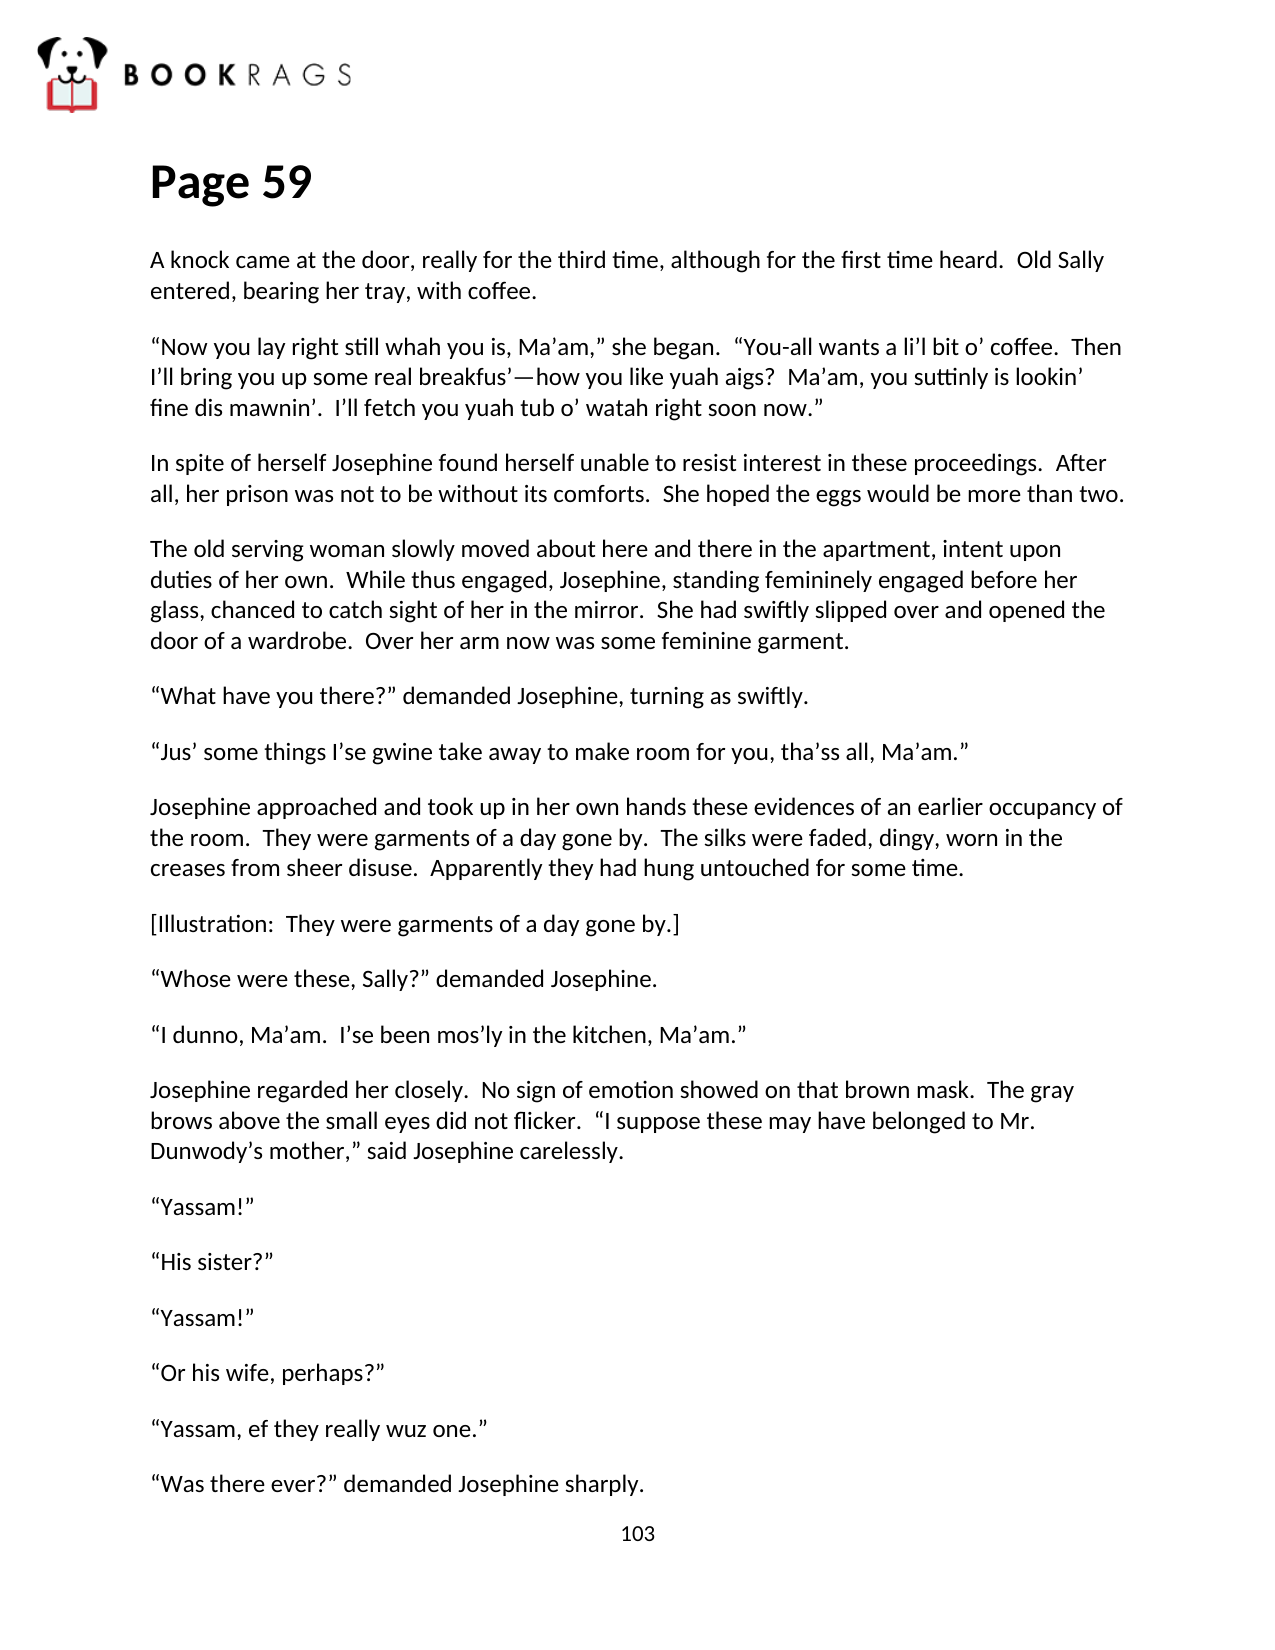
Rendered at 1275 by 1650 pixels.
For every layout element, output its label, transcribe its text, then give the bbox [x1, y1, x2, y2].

text “Yassam!” [150, 1302, 1125, 1333]
text “Was there ever?” demanded Josephine sharply. [150, 1469, 1125, 1499]
text “Yassam!” [150, 1191, 1125, 1222]
text Josephine regarded her closely. No sign of emotion showed on that brown mask. The gray brows above the small eyes did not flicker. “I suppose these may have belonged to Mr. Dunwody’s mother,” said Josephine carelessly. [150, 1074, 1125, 1166]
text “I dunno, Ma’am. I’se been mos’ly in the kitchen, Ma’am.” [150, 1019, 1125, 1049]
text “Whose were these, Sally?” demanded Josephine. [150, 963, 1125, 994]
text “Now you lay right still whah you is, Ma’am,” she began. “You-all wants a li’l bit o’ coffee. Then I’ll bring you up some real breakfus’—­how you like yuah aigs? Ma’am, you suttinly is lookin’ fine dis mawnin’. I’ll fetch you yuah tub o’ watah right soon now.” [150, 331, 1125, 422]
text “Jus’ some things I’se gwine take away to make room for you, tha’ss all, Ma’am.” [150, 736, 1125, 766]
text The old serving woman slowly moved about here and there in the apartment, intent upon duties of her own. While thus engaged, Josephine, standing femininely engaged before her glass, chanced to catch sight of her in the mirror. She had swiftly slipped over and opened the door of a wardrobe. Over her arm now was some feminine garment. [150, 533, 1125, 655]
text Page 59 [150, 150, 1125, 211]
text “What have you there?” demanded Josephine, turning as swiftly. [150, 680, 1125, 711]
text “Or his wife, perhaps?” [150, 1358, 1125, 1388]
text A knock came at the door, really for the third time, although for the first time heard. Old Sally entered, bearing her tray, with coffee. [150, 244, 1125, 306]
text “Yassam, ef they really wuz one.” [150, 1413, 1125, 1444]
text [Illustration: They were garments of a day gone by.] [150, 908, 1125, 938]
picture [37, 37, 351, 113]
text “His sister?” [150, 1247, 1125, 1277]
text In spite of herself Josephine found herself unable to resist interest in these proceedings. After all, her prison was not to be without its comforts. She hoped the eggs would be more than two. [150, 447, 1125, 508]
text Josephine approached and took up in her own hands these evidences of an earlier occupancy of the room. They were garments of a day gone by. The silks were faded, dingy, worn in the creases from sheer disuse. Apparently they had hung untouched for some time. [150, 791, 1125, 883]
